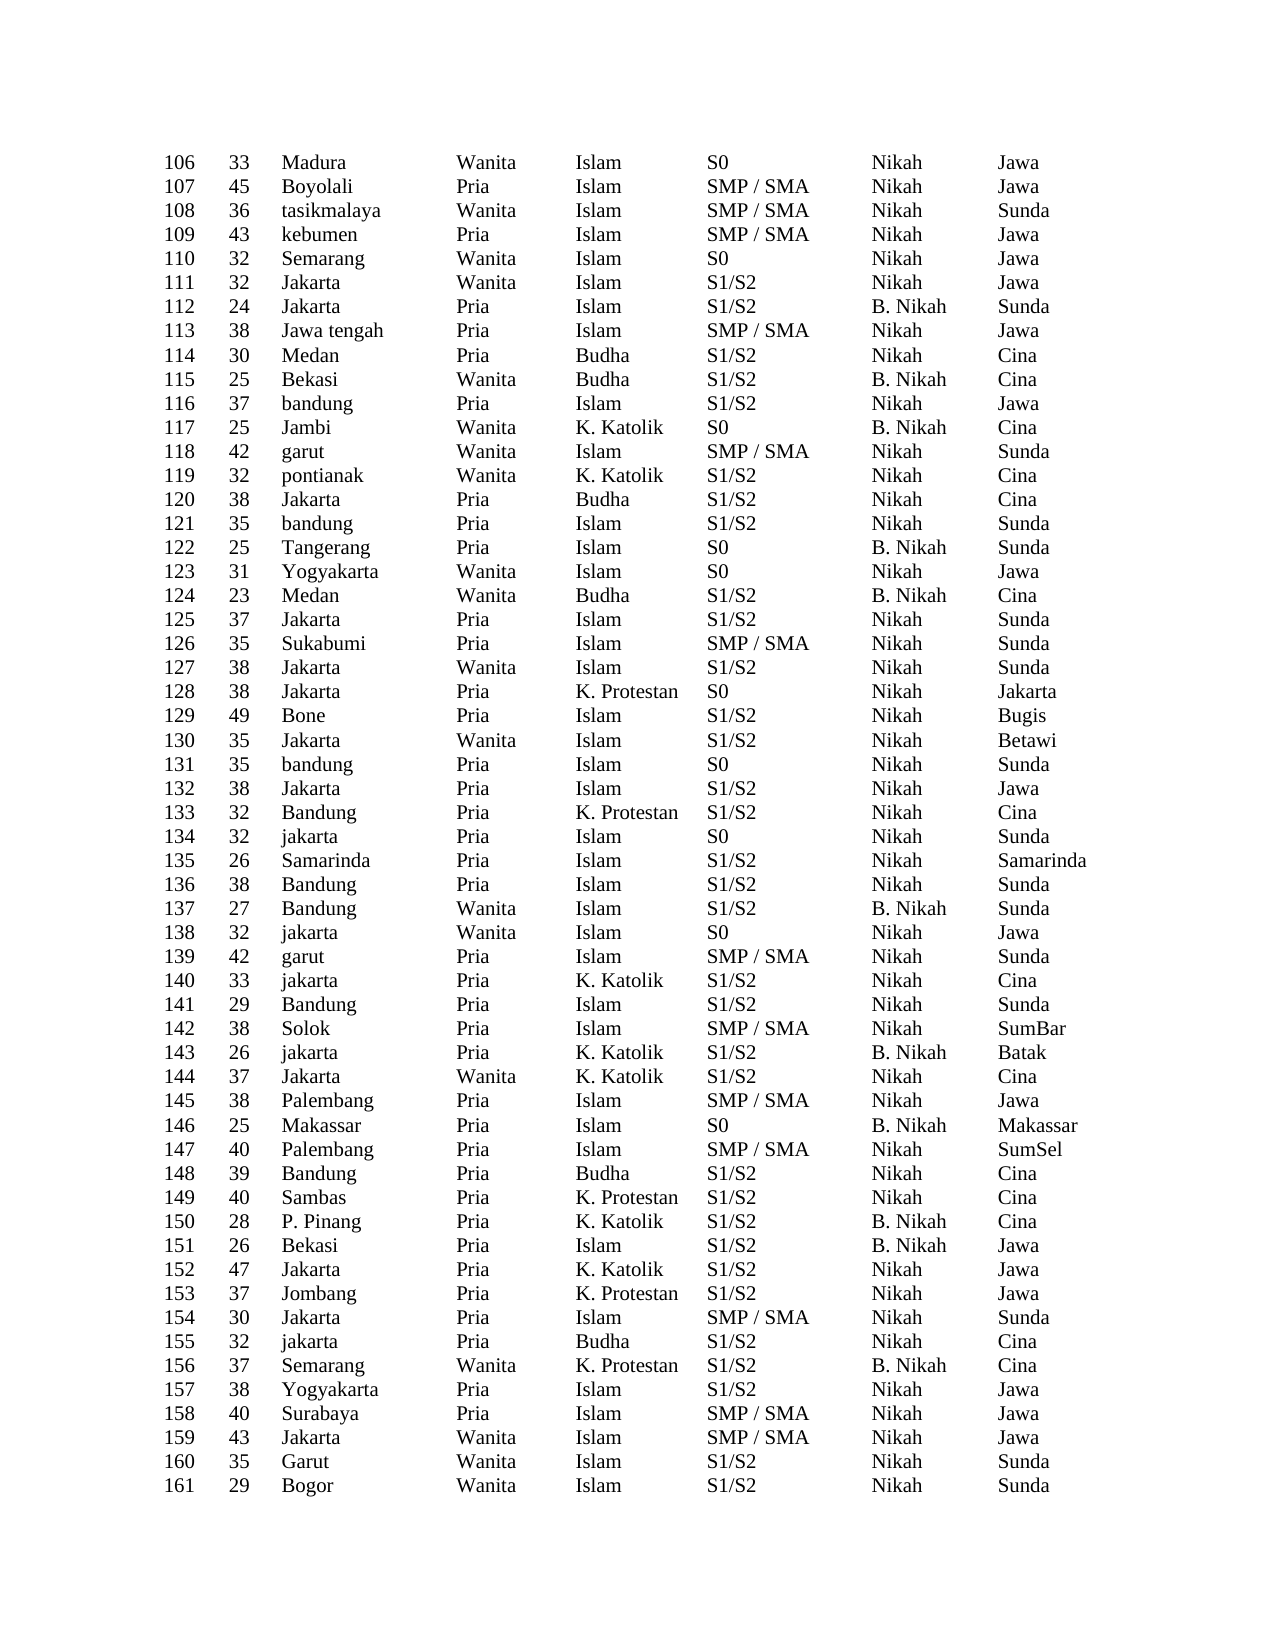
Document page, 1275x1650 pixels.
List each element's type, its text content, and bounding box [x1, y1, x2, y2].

table_cell S1/S2 [695, 391, 860, 415]
table_cell Semarang [270, 1353, 445, 1377]
table_cell 149 [150, 1185, 208, 1209]
table_cell SMP / SMA [695, 1425, 860, 1449]
table_cell Cina [986, 1209, 1106, 1233]
table_cell S1/S2 [695, 1185, 860, 1209]
table_cell 129 [150, 704, 208, 727]
table_cell SMP / SMA [695, 1305, 860, 1329]
table_cell pontianak [270, 463, 445, 487]
table_cell Pria [445, 968, 564, 992]
table_cell Wanita [445, 415, 564, 439]
table_cell Islam [564, 1137, 695, 1161]
table_cell Bugis [986, 704, 1106, 727]
table_cell 153 [150, 1281, 208, 1305]
table_cell 35 [208, 1449, 270, 1473]
table_cell Jawa [986, 246, 1106, 270]
table_cell K. Protestan [564, 1353, 695, 1377]
table_cell Sunda [986, 535, 1106, 559]
table_cell 24 [208, 294, 270, 318]
table_cell Palembang [270, 1137, 445, 1161]
table_cell Islam [564, 439, 695, 463]
table_cell Palembang [270, 1089, 445, 1112]
table_cell S0 [695, 752, 860, 776]
table_cell 30 [208, 1305, 270, 1329]
table_cell K. Katolik [564, 1257, 695, 1281]
table_cell S1/S2 [695, 728, 860, 752]
table_cell Makassar [270, 1113, 445, 1137]
table_cell Wanita [445, 270, 564, 294]
table_cell 136 [150, 872, 208, 896]
table_cell B. Nikah [860, 1233, 986, 1257]
table_cell Nikah [860, 1257, 986, 1281]
table_cell S1/S2 [695, 1209, 860, 1233]
table_cell Nikah [860, 1474, 986, 1497]
table_cell Nikah [860, 559, 986, 583]
table_cell Jakarta [270, 776, 445, 800]
table_cell S1/S2 [695, 294, 860, 318]
table_cell Pria [445, 174, 564, 198]
table_cell Jawa [986, 559, 1106, 583]
table_cell Bandung [270, 800, 445, 824]
table_cell S1/S2 [695, 607, 860, 631]
table_cell 123 [150, 559, 208, 583]
table_cell Islam [564, 728, 695, 752]
table_cell Wanita [445, 559, 564, 583]
table_cell 144 [150, 1064, 208, 1088]
table_cell B. Nikah [860, 294, 986, 318]
table_cell 148 [150, 1161, 208, 1185]
table_cell 25 [208, 1113, 270, 1137]
table_cell 35 [208, 728, 270, 752]
table_cell 161 [150, 1474, 208, 1497]
table_cell garut [270, 439, 445, 463]
table_cell Islam [564, 559, 695, 583]
table_cell Islam [564, 848, 695, 872]
table_cell S1/S2 [695, 800, 860, 824]
table_cell 38 [208, 872, 270, 896]
table_cell Cina [986, 367, 1106, 391]
table_cell Cina [986, 343, 1106, 367]
table_cell Wanita [445, 150, 564, 174]
table_cell Pria [445, 294, 564, 318]
table_cell Jakarta [270, 679, 445, 703]
table_cell SMP / SMA [695, 1137, 860, 1161]
table_cell Pria [445, 319, 564, 342]
table_cell SMP / SMA [695, 1016, 860, 1040]
table_cell S1/S2 [695, 1161, 860, 1185]
table_cell 110 [150, 246, 208, 270]
table_cell 38 [208, 1016, 270, 1040]
table_cell 108 [150, 198, 208, 222]
table_cell Jawa [986, 222, 1106, 246]
table_cell 152 [150, 1257, 208, 1281]
table_cell 32 [208, 824, 270, 848]
table_cell Bandung [270, 992, 445, 1016]
table_cell S1/S2 [695, 1449, 860, 1473]
table_cell Wanita [445, 1064, 564, 1088]
table_cell S1/S2 [695, 655, 860, 679]
table_cell S1/S2 [695, 704, 860, 727]
table_cell SMP / SMA [695, 1089, 860, 1112]
table_cell Bandung [270, 1161, 445, 1185]
table_cell Islam [564, 1377, 695, 1401]
table_cell Nikah [860, 1281, 986, 1305]
table_cell Nikah [860, 343, 986, 367]
table_cell 28 [208, 1209, 270, 1233]
table_cell 141 [150, 992, 208, 1016]
table_cell Islam [564, 752, 695, 776]
table_cell 37 [208, 1281, 270, 1305]
table_cell Islam [564, 319, 695, 342]
table_cell Jakarta [986, 679, 1106, 703]
table_cell jakarta [270, 824, 445, 848]
table_cell 143 [150, 1040, 208, 1064]
table_cell Jombang [270, 1281, 445, 1305]
table_cell Pria [445, 848, 564, 872]
table_cell Pria [445, 1281, 564, 1305]
table_cell Islam [564, 896, 695, 920]
table_cell B. Nikah [860, 367, 986, 391]
table_cell 47 [208, 1257, 270, 1281]
table_cell Wanita [445, 728, 564, 752]
table_cell Jawa [986, 1401, 1106, 1425]
table_cell Sunda [986, 872, 1106, 896]
table_cell SumBar [986, 1016, 1106, 1040]
table_cell Madura [270, 150, 445, 174]
table_cell Pria [445, 1161, 564, 1185]
table_cell Nikah [860, 174, 986, 198]
table_cell 43 [208, 1425, 270, 1449]
table_cell Islam [564, 992, 695, 1016]
table_cell 132 [150, 776, 208, 800]
table_cell Nikah [860, 872, 986, 896]
table_cell B. Nikah [860, 415, 986, 439]
table_cell Pria [445, 704, 564, 727]
table_cell Jawa [986, 391, 1106, 415]
table_cell 126 [150, 631, 208, 655]
table_cell 106 [150, 150, 208, 174]
table_cell Nikah [860, 463, 986, 487]
table_cell 38 [208, 319, 270, 342]
table_cell Nikah [860, 1016, 986, 1040]
table_cell Pria [445, 800, 564, 824]
table_cell Jawa [986, 319, 1106, 342]
table_cell 122 [150, 535, 208, 559]
table_cell 145 [150, 1089, 208, 1112]
table_cell 26 [208, 1233, 270, 1257]
table_cell S1/S2 [695, 1377, 860, 1401]
table_cell S1/S2 [695, 1233, 860, 1257]
table_cell Wanita [445, 655, 564, 679]
table_cell Pria [445, 679, 564, 703]
table_cell jakarta [270, 1329, 445, 1353]
table_cell Islam [564, 391, 695, 415]
table_cell 31 [208, 559, 270, 583]
table_cell Cina [986, 1329, 1106, 1353]
table_cell Nikah [860, 270, 986, 294]
table_cell 29 [208, 1474, 270, 1497]
table_cell Jawa [986, 1233, 1106, 1257]
table_cell Cina [986, 1353, 1106, 1377]
table_cell Sunda [986, 511, 1106, 535]
table_cell S1/S2 [695, 511, 860, 535]
table_cell jakarta [270, 968, 445, 992]
table_cell B. Nikah [860, 535, 986, 559]
table_cell Nikah [860, 439, 986, 463]
table_cell Nikah [860, 728, 986, 752]
table_cell Pria [445, 872, 564, 896]
table_cell Budha [564, 343, 695, 367]
table_cell bandung [270, 752, 445, 776]
table_cell S1/S2 [695, 1353, 860, 1377]
table_cell Budha [564, 1161, 695, 1185]
table_cell 118 [150, 439, 208, 463]
table_cell Wanita [445, 198, 564, 222]
table_cell Sunda [986, 655, 1106, 679]
table_cell Nikah [860, 1425, 986, 1449]
table_cell 135 [150, 848, 208, 872]
table_cell Islam [564, 1305, 695, 1329]
table_cell S0 [695, 1113, 860, 1137]
table_cell B. Nikah [860, 896, 986, 920]
table_cell SMP / SMA [695, 1401, 860, 1425]
table_cell tasikmalaya [270, 198, 445, 222]
table_cell 33 [208, 150, 270, 174]
table_cell SMP / SMA [695, 222, 860, 246]
table_cell 155 [150, 1329, 208, 1353]
table_cell Jawa [986, 1377, 1106, 1401]
table_cell 109 [150, 222, 208, 246]
table_cell Nikah [860, 319, 986, 342]
table_cell Jakarta [270, 487, 445, 511]
table_cell S0 [695, 920, 860, 944]
table_cell 158 [150, 1401, 208, 1425]
table_cell SMP / SMA [695, 631, 860, 655]
table_cell Wanita [445, 463, 564, 487]
table_cell Pria [445, 944, 564, 968]
table_cell Cina [986, 968, 1106, 992]
table_cell Nikah [860, 1401, 986, 1425]
table_cell S1/S2 [695, 968, 860, 992]
table_cell S1/S2 [695, 463, 860, 487]
table_cell Wanita [445, 439, 564, 463]
table_cell 120 [150, 487, 208, 511]
table_cell 157 [150, 1377, 208, 1401]
table_cell 133 [150, 800, 208, 824]
table_cell 38 [208, 679, 270, 703]
table_cell Yogyakarta [270, 559, 445, 583]
table_cell S1/S2 [695, 896, 860, 920]
table_cell Pria [445, 343, 564, 367]
table_cell Islam [564, 1425, 695, 1449]
table_cell Sunda [986, 896, 1106, 920]
table_cell Islam [564, 824, 695, 848]
table_cell 150 [150, 1209, 208, 1233]
table_cell Bandung [270, 872, 445, 896]
table_cell 131 [150, 752, 208, 776]
table_cell 32 [208, 1329, 270, 1353]
table_cell Nikah [860, 607, 986, 631]
table_cell S1/S2 [695, 776, 860, 800]
table_cell 49 [208, 704, 270, 727]
table_cell garut [270, 944, 445, 968]
table_cell Sunda [986, 1305, 1106, 1329]
table_cell 38 [208, 487, 270, 511]
table_cell Sunda [986, 1474, 1106, 1497]
table_cell 142 [150, 1016, 208, 1040]
table_cell 29 [208, 992, 270, 1016]
table_cell 156 [150, 1353, 208, 1377]
table_cell 159 [150, 1425, 208, 1449]
table_cell SMP / SMA [695, 439, 860, 463]
table_cell Batak [986, 1040, 1106, 1064]
table_cell 32 [208, 270, 270, 294]
table_cell Nikah [860, 655, 986, 679]
table_cell Jakarta [270, 270, 445, 294]
table_cell 128 [150, 679, 208, 703]
table_cell Nikah [860, 1449, 986, 1473]
table_cell B. Nikah [860, 1209, 986, 1233]
table_cell 25 [208, 367, 270, 391]
table_cell 37 [208, 1064, 270, 1088]
table_cell Nikah [860, 1064, 986, 1088]
table_cell Pria [445, 752, 564, 776]
table_cell K. Protestan [564, 1185, 695, 1209]
table_cell Nikah [860, 1185, 986, 1209]
table_cell SumSel [986, 1137, 1106, 1161]
table_cell Nikah [860, 198, 986, 222]
table_cell S1/S2 [695, 270, 860, 294]
table_cell Jakarta [270, 1257, 445, 1281]
table_cell Sunda [986, 1449, 1106, 1473]
table_cell 39 [208, 1161, 270, 1185]
table_cell SMP / SMA [695, 319, 860, 342]
table_cell 26 [208, 1040, 270, 1064]
table_cell Budha [564, 1329, 695, 1353]
table_cell S1/S2 [695, 1040, 860, 1064]
table_cell 33 [208, 968, 270, 992]
table_cell Sunda [986, 824, 1106, 848]
table_cell Nikah [860, 800, 986, 824]
table_cell Nikah [860, 1377, 986, 1401]
table_cell Jawa [986, 1089, 1106, 1112]
table_cell Bone [270, 704, 445, 727]
table_cell Tangerang [270, 535, 445, 559]
table_cell 139 [150, 944, 208, 968]
table_cell Nikah [860, 1161, 986, 1185]
table_cell Nikah [860, 1137, 986, 1161]
table_cell Makassar [986, 1113, 1106, 1137]
table_cell S1/S2 [695, 343, 860, 367]
table_cell Pria [445, 511, 564, 535]
table_cell Islam [564, 1401, 695, 1425]
table_cell Pria [445, 992, 564, 1016]
table_cell Islam [564, 944, 695, 968]
table_cell Islam [564, 246, 695, 270]
table_cell S1/S2 [695, 1281, 860, 1305]
table_cell 27 [208, 896, 270, 920]
table_cell Nikah [860, 150, 986, 174]
table_cell Cina [986, 1161, 1106, 1185]
table_cell 35 [208, 752, 270, 776]
table_cell Nikah [860, 631, 986, 655]
table_cell Bekasi [270, 1233, 445, 1257]
table_cell Sunda [986, 944, 1106, 968]
table_cell 134 [150, 824, 208, 848]
table_cell Bandung [270, 896, 445, 920]
table_cell Cina [986, 487, 1106, 511]
table_cell Nikah [860, 1305, 986, 1329]
table_cell Jakarta [270, 1425, 445, 1449]
table_cell 38 [208, 776, 270, 800]
table_cell Islam [564, 294, 695, 318]
table_cell 32 [208, 463, 270, 487]
table_cell Jawa [986, 150, 1106, 174]
table_cell Pria [445, 1089, 564, 1112]
table_cell Pria [445, 1257, 564, 1281]
table_cell Betawi [986, 728, 1106, 752]
table_cell 40 [208, 1137, 270, 1161]
table_cell Wanita [445, 367, 564, 391]
table_cell Jawa [986, 1425, 1106, 1449]
table_cell S1/S2 [695, 992, 860, 1016]
table_cell Pria [445, 824, 564, 848]
table_cell 137 [150, 896, 208, 920]
table_cell 37 [208, 607, 270, 631]
table_cell Pria [445, 1377, 564, 1401]
table_cell 151 [150, 1233, 208, 1257]
table_cell Samarinda [986, 848, 1106, 872]
table_cell Jawa [986, 1281, 1106, 1305]
table_cell B. Nikah [860, 1353, 986, 1377]
table_cell Islam [564, 920, 695, 944]
table_cell 130 [150, 728, 208, 752]
table_cell Medan [270, 343, 445, 367]
table_cell Wanita [445, 1425, 564, 1449]
table_cell Pria [445, 776, 564, 800]
table_cell Islam [564, 1474, 695, 1497]
table_cell Nikah [860, 679, 986, 703]
table_cell Semarang [270, 246, 445, 270]
table_cell Islam [564, 270, 695, 294]
table_cell Jawa [986, 776, 1106, 800]
table_cell Nikah [860, 511, 986, 535]
table_cell 38 [208, 655, 270, 679]
table_cell Sukabumi [270, 631, 445, 655]
table_cell Islam [564, 174, 695, 198]
table_cell Nikah [860, 968, 986, 992]
table_cell 25 [208, 415, 270, 439]
table_cell Jakarta [270, 1064, 445, 1088]
table_cell S1/S2 [695, 848, 860, 872]
table_cell Islam [564, 1089, 695, 1112]
table_cell 154 [150, 1305, 208, 1329]
table_cell Pria [445, 1209, 564, 1233]
table_cell 117 [150, 415, 208, 439]
table_cell S1/S2 [695, 583, 860, 607]
table_cell K. Katolik [564, 1209, 695, 1233]
table_cell Nikah [860, 920, 986, 944]
table_cell Pria [445, 1113, 564, 1137]
table_cell Islam [564, 655, 695, 679]
table_cell Nikah [860, 704, 986, 727]
table_cell 160 [150, 1449, 208, 1473]
table_cell Nikah [860, 1089, 986, 1112]
table_cell 32 [208, 920, 270, 944]
table_cell Islam [564, 1016, 695, 1040]
table_cell Jawa [986, 270, 1106, 294]
table_cell Wanita [445, 1474, 564, 1497]
table_cell Medan [270, 583, 445, 607]
table_cell Nikah [860, 776, 986, 800]
table_cell 112 [150, 294, 208, 318]
table_cell 121 [150, 511, 208, 535]
table_cell Nikah [860, 752, 986, 776]
table_cell Islam [564, 222, 695, 246]
table_cell Surabaya [270, 1401, 445, 1425]
table_cell S0 [695, 415, 860, 439]
table_cell Islam [564, 1233, 695, 1257]
table_cell Islam [564, 776, 695, 800]
table_cell S0 [695, 150, 860, 174]
table_cell S1/S2 [695, 1257, 860, 1281]
table_cell Cina [986, 463, 1106, 487]
table_cell Nikah [860, 222, 986, 246]
table_cell 40 [208, 1185, 270, 1209]
table_cell S0 [695, 246, 860, 270]
table_cell Islam [564, 511, 695, 535]
table_cell Cina [986, 583, 1106, 607]
table_cell 119 [150, 463, 208, 487]
table_cell 115 [150, 367, 208, 391]
table_cell B. Nikah [860, 583, 986, 607]
table_cell Sunda [986, 752, 1106, 776]
table_cell 124 [150, 583, 208, 607]
table_cell K. Katolik [564, 1064, 695, 1088]
table_cell K. Katolik [564, 463, 695, 487]
table_cell Islam [564, 535, 695, 559]
table_cell 32 [208, 800, 270, 824]
table_cell 37 [208, 391, 270, 415]
table_cell 116 [150, 391, 208, 415]
table_cell 125 [150, 607, 208, 631]
table_cell Islam [564, 150, 695, 174]
table_cell 114 [150, 343, 208, 367]
table_cell 42 [208, 944, 270, 968]
table_cell Solok [270, 1016, 445, 1040]
table_cell S0 [695, 679, 860, 703]
table_cell SMP / SMA [695, 198, 860, 222]
table_cell Islam [564, 704, 695, 727]
table_cell Pria [445, 1016, 564, 1040]
table_cell Jawa [986, 920, 1106, 944]
table_cell Pria [445, 1185, 564, 1209]
table_cell P. Pinang [270, 1209, 445, 1233]
table_cell Nikah [860, 487, 986, 511]
table_cell Jakarta [270, 294, 445, 318]
table_cell K. Protestan [564, 1281, 695, 1305]
table_cell B. Nikah [860, 1113, 986, 1137]
table_cell Cina [986, 415, 1106, 439]
table_cell Jawa [986, 1257, 1106, 1281]
table_cell 140 [150, 968, 208, 992]
table_cell 30 [208, 343, 270, 367]
table_cell 40 [208, 1401, 270, 1425]
table_cell Islam [564, 631, 695, 655]
table_cell 107 [150, 174, 208, 198]
table_cell S0 [695, 559, 860, 583]
table_cell Jakarta [270, 607, 445, 631]
table_cell K. Katolik [564, 1040, 695, 1064]
table_cell S1/S2 [695, 872, 860, 896]
table_cell Pria [445, 535, 564, 559]
table_cell Pria [445, 1401, 564, 1425]
table_cell Wanita [445, 896, 564, 920]
table_cell Nikah [860, 1329, 986, 1353]
table_cell 36 [208, 198, 270, 222]
table_cell Jawa [986, 174, 1106, 198]
table_cell kebumen [270, 222, 445, 246]
table_cell Islam [564, 1113, 695, 1137]
table_cell bandung [270, 511, 445, 535]
table_cell K. Katolik [564, 968, 695, 992]
table_cell Cina [986, 1064, 1106, 1088]
table_cell Islam [564, 198, 695, 222]
table_cell Cina [986, 1185, 1106, 1209]
table_cell Bekasi [270, 367, 445, 391]
table_cell Jawa tengah [270, 319, 445, 342]
table_cell Sunda [986, 439, 1106, 463]
table_cell Pria [445, 1233, 564, 1257]
table_cell 23 [208, 583, 270, 607]
table_cell Jakarta [270, 655, 445, 679]
table_cell 45 [208, 174, 270, 198]
table_cell Sunda [986, 294, 1106, 318]
table_cell Wanita [445, 1449, 564, 1473]
table_cell Sunda [986, 198, 1106, 222]
table_cell jakarta [270, 1040, 445, 1064]
table_cell Pria [445, 1040, 564, 1064]
table_cell Wanita [445, 583, 564, 607]
table_cell 43 [208, 222, 270, 246]
table_cell Pria [445, 631, 564, 655]
table_cell Nikah [860, 391, 986, 415]
table_cell Samarinda [270, 848, 445, 872]
table_cell Wanita [445, 920, 564, 944]
table_cell Islam [564, 872, 695, 896]
table_cell Yogyakarta [270, 1377, 445, 1401]
table_cell Nikah [860, 824, 986, 848]
table_cell Pria [445, 607, 564, 631]
table_cell Pria [445, 1329, 564, 1353]
table_cell 25 [208, 535, 270, 559]
table_cell Pria [445, 1137, 564, 1161]
table_cell Pria [445, 487, 564, 511]
table_cell S1/S2 [695, 1064, 860, 1088]
table_cell Pria [445, 391, 564, 415]
table_cell Boyolali [270, 174, 445, 198]
table_cell 37 [208, 1353, 270, 1377]
table_cell Islam [564, 607, 695, 631]
table_cell 146 [150, 1113, 208, 1137]
table_cell Sunda [986, 992, 1106, 1016]
table_cell 38 [208, 1089, 270, 1112]
table_cell S1/S2 [695, 487, 860, 511]
table_cell K. Protestan [564, 800, 695, 824]
table_cell 111 [150, 270, 208, 294]
table_cell Pria [445, 1305, 564, 1329]
table_cell Budha [564, 367, 695, 391]
table_cell Wanita [445, 1353, 564, 1377]
table_cell jakarta [270, 920, 445, 944]
table_cell Islam [564, 1449, 695, 1473]
table_cell 138 [150, 920, 208, 944]
table_cell Pria [445, 222, 564, 246]
table_cell K. Katolik [564, 415, 695, 439]
table_cell SMP / SMA [695, 944, 860, 968]
table_cell 38 [208, 1377, 270, 1401]
table_cell 26 [208, 848, 270, 872]
table_cell Jambi [270, 415, 445, 439]
table_cell Cina [986, 800, 1106, 824]
table_cell K. Protestan [564, 679, 695, 703]
table_cell 35 [208, 511, 270, 535]
table_cell 42 [208, 439, 270, 463]
table_cell Wanita [445, 246, 564, 270]
table_cell Jakarta [270, 728, 445, 752]
table_cell S0 [695, 535, 860, 559]
table_cell Sunda [986, 631, 1106, 655]
table_cell 127 [150, 655, 208, 679]
table_cell bandung [270, 391, 445, 415]
table_cell Sunda [986, 607, 1106, 631]
table_cell S1/S2 [695, 1474, 860, 1497]
table_cell 147 [150, 1137, 208, 1161]
table_cell B. Nikah [860, 1040, 986, 1064]
table_cell Garut [270, 1449, 445, 1473]
table_cell Budha [564, 583, 695, 607]
table_cell Nikah [860, 944, 986, 968]
table_cell 32 [208, 246, 270, 270]
table_cell S1/S2 [695, 1329, 860, 1353]
table_cell Nikah [860, 848, 986, 872]
table_cell Budha [564, 487, 695, 511]
table_cell Nikah [860, 246, 986, 270]
table_cell 113 [150, 319, 208, 342]
table_cell Bogor [270, 1474, 445, 1497]
table_cell SMP / SMA [695, 174, 860, 198]
table_cell Jakarta [270, 1305, 445, 1329]
table_cell S1/S2 [695, 367, 860, 391]
table_cell Nikah [860, 992, 986, 1016]
table_cell Sambas [270, 1185, 445, 1209]
table_cell 35 [208, 631, 270, 655]
table_cell S0 [695, 824, 860, 848]
